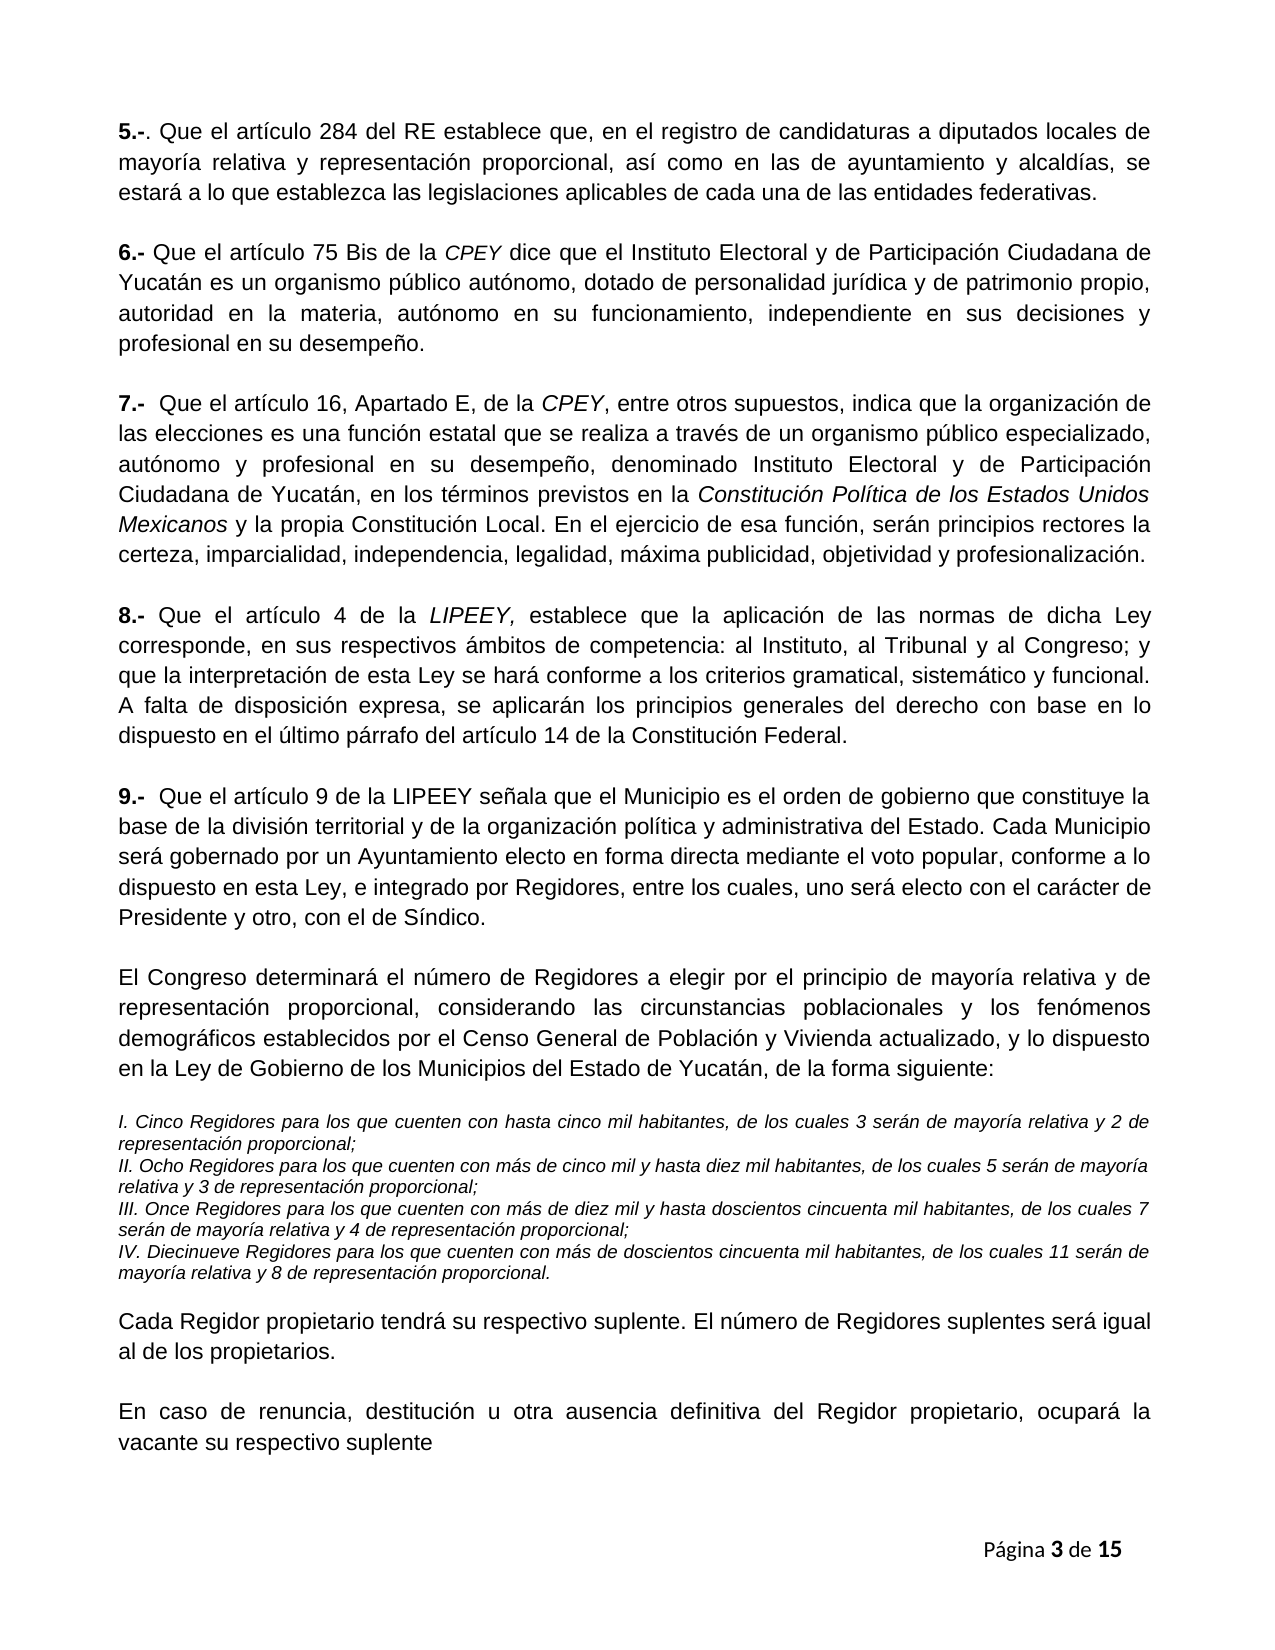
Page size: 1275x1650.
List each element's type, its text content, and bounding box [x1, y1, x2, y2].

text 9.- Que el artículo 9 de la LIPEEY señala que el Municipio es el orden de gobierno que constituye la base de la división territorial y de la organización política y administrativa del Estado. Cada Municipio será gobernado por un Ayuntamiento electo en forma directa mediante el voto popular, conforme a lo dispuesto en esta Ley, e integrado por Regidores, entre los cuales, uno será electo con el carácter de Presidente y otro, con el de Síndico. [118, 783, 1152, 930]
text II. Ocho Regidores para los que cuenten con más de cinco mil y hasta diez mil habitantes, de los cuales 5 serán de mayoría relativa y 3 de representación proporcional; [118, 1154, 1152, 1197]
text IV. Diecinueve Regidores para los que cuenten con más de doscientos cincuenta mil habitantes, de los cuales 11 serán de mayoría relativa y 8 de representación proporcional. [118, 1241, 1152, 1284]
text 8.- Que el artículo 4 de la LIPEEY, establece que la aplicación de las normas de dicha Ley corresponde, en sus respectivos ámbitos de competencia: al Instituto, al Tribunal y al Congreso; y que la interpretación de esta Ley se hará conforme a los criterios gramatical, sistemático y funcional. A falta de disposición expresa, se aplicarán los principios generales del derecho con base en lo dispuesto en el último párrafo del artículo 14 de la Constitución Federal. [118, 602, 1152, 749]
text Cada Regidor propietario tendrá su respectivo suplente. El número de Regidores suplentes será igual al de los propietarios. [118, 1308, 1152, 1364]
text 7.- Que el artículo 16, Apartado E, de la CPEY, entre otros supuestos, indica que la organización de las elecciones es una función estatal que se realiza a través de un organismo público especializado, autónomo y profesional en su desempeño, denominado Instituto Electoral y de Participación Ciudadana de Yucatán, en los términos previstos en la Constitución Política de los Estados Unidos Mexicanos y la propia Constitución Local. En el ejercicio de esa función, serán principios rectores la certeza, imparcialidad, independencia, legalidad, máxima publicidad, objetividad y profesionalización. [118, 390, 1152, 567]
text 6.- Que el artículo 75 Bis de la CPEY dice que el Instituto Electoral y de Participación Ciudadana de Yucatán es un organismo público autónomo, dotado de personalidad jurídica y de patrimonio propio, autoridad en la materia, autónomo en su funcionamiento, independiente en sus decisiones y profesional en su desempeño. [118, 239, 1152, 356]
text En caso de renuncia, destitución u otra ausencia definitiva del Regidor propietario, ocupará la vacante su respectivo suplente [118, 1398, 1152, 1455]
text I. Cinco Regidores para los que cuenten con hasta cinco mil habitantes, de los cuales 3 serán de mayoría relativa y 2 de representación proporcional; [118, 1111, 1152, 1154]
text III. Once Regidores para los que cuenten con más de diez mil y hasta doscientos cincuenta mil habitantes, de los cuales 7 serán de mayoría relativa y 4 de representación proporcional; [118, 1197, 1152, 1241]
text 5.-. Que el artículo 284 del RE establece que, en el registro de candidaturas a diputados locales de mayoría relativa y representación proporcional, así como en las de ayuntamiento y alcaldías, se estará a lo que establezca las legislaciones aplicables de cada una de las entidades federativas. [118, 118, 1152, 205]
text El Congreso determinará el número de Regidores a elegir por el principio de mayoría relativa y de representación proporcional, considerando las circunstancias poblacionales y los fenómenos demográficos establecidos por el Censo General de Población y Vivienda actualizado, y lo dispuesto en la Ley de Gobierno de los Municipios del Estado de Yucatán, de la forma siguiente: [118, 964, 1152, 1081]
